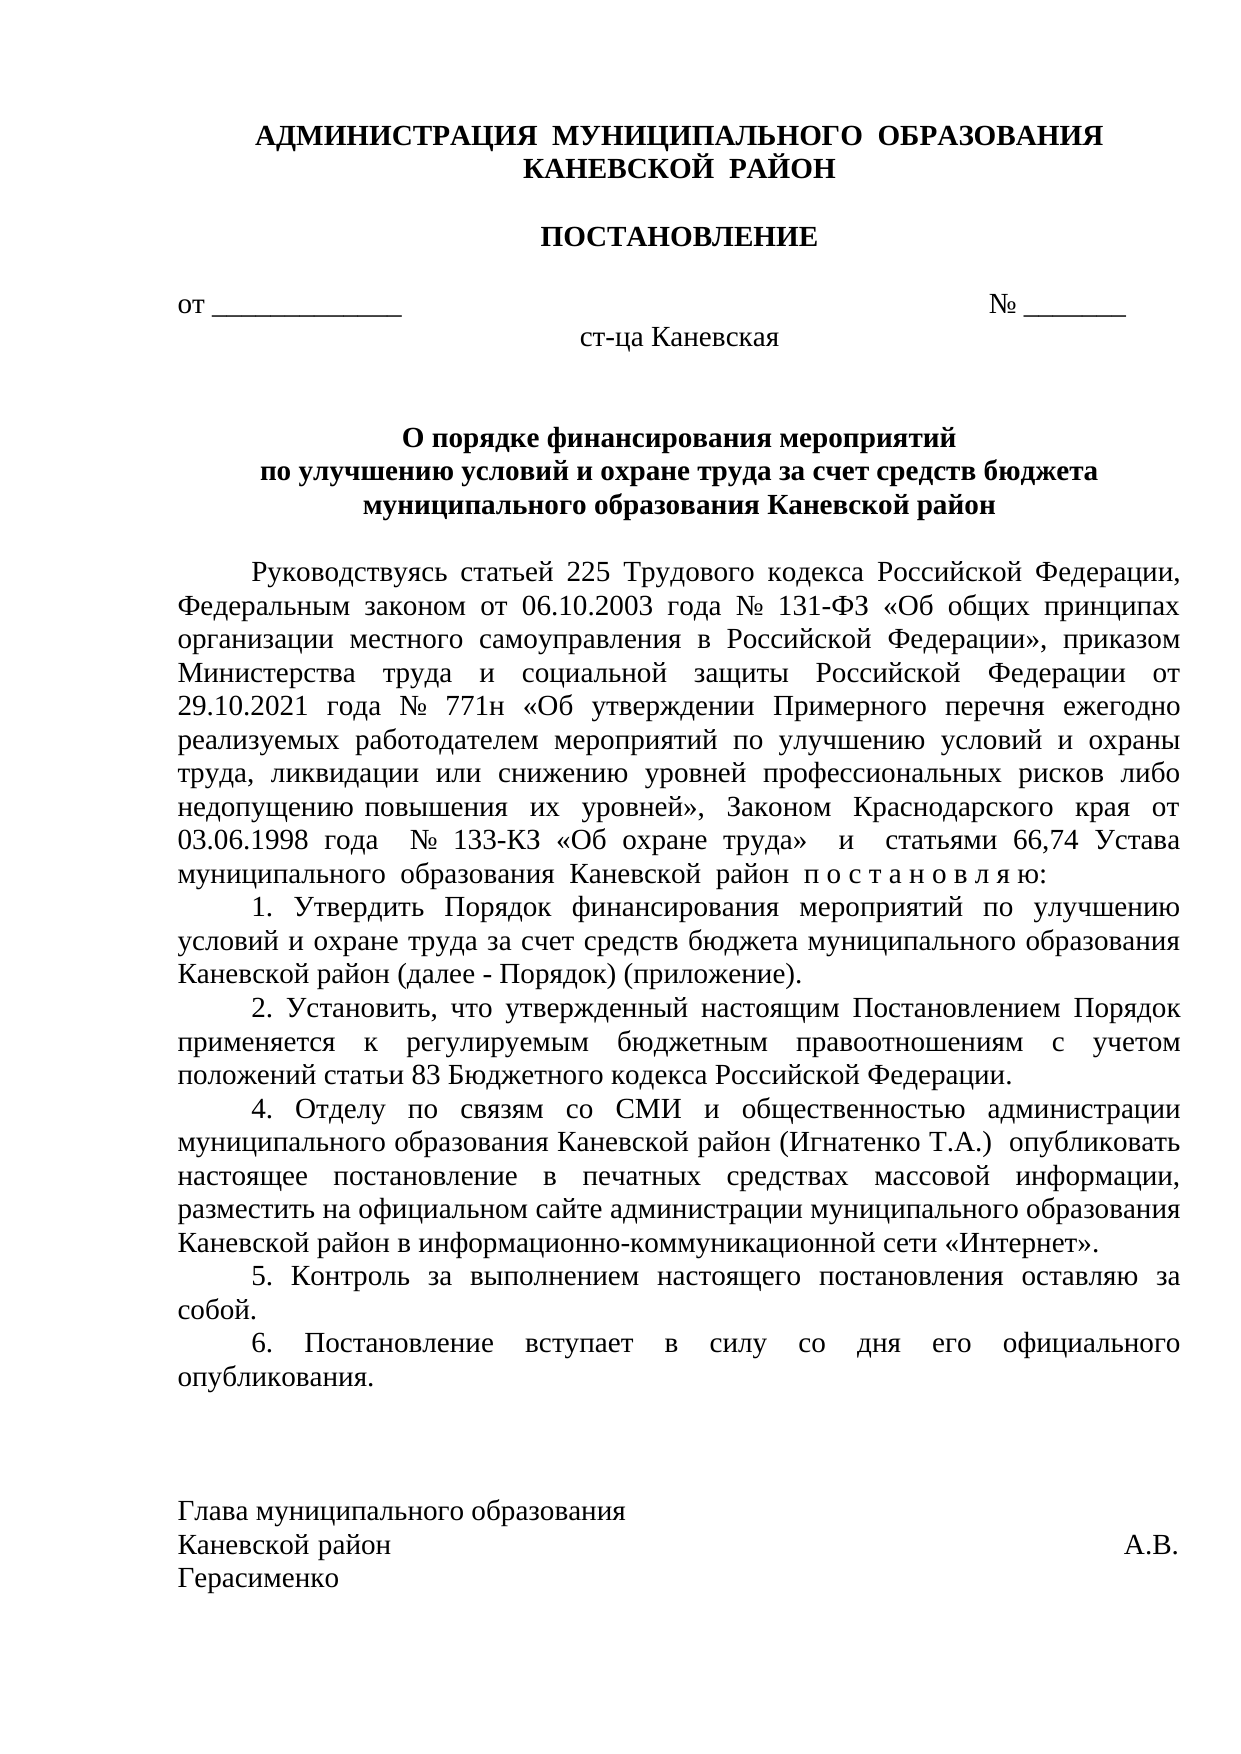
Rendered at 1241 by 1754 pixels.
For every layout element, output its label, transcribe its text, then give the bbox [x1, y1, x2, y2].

text 2. Установить, что утвержденный настоящим Постановлением Порядок применяется к регулируемым бюджетным правоотношениям с учетом положений статьи 83 Бюджетного кодекса Российской Федерации. [177, 990, 1181, 1091]
text Каневской район А.В. Герасименко [177, 1527, 1181, 1594]
text 4. Отделу по связям со СМИ и общественностью администрации муниципального образования Каневской район (Игнатенко Т.А.) опубликовать настоящее постановление в печатных средствах массовой информации, разместить на официальном сайте администрации муниципального образования Каневской район в информационно-коммуникационной сети «Интернет». [177, 1091, 1181, 1258]
text Руководствуясь статьей 225 Трудового кодекса Российской Федерации, Федеральным законом от 06.10.2003 года № 131-ФЗ «Об общих принципах организации местного самоуправления в Российской Федерации», приказом Министерства труда и социальной защиты Российской Федерации от 29.10.2021 года № 771н «Об утверждении Примерного перечня ежегодно реализуемых работодателем мероприятий по улучшению условий и охраны труда, ликвидации или снижению уровней профессиональных рисков либо недопущению повышения их уровней», Законом Краснодарского края от 03.06.1998 года № 133-КЗ «Об охране труда» и статьями 66,74 Устава муниципального образования Каневской район п о с т а н о в л я ю: [177, 554, 1181, 889]
text 6. Постановление вступает в силу со дня его официального опубликования. [177, 1326, 1181, 1393]
text по улучшению условий и охране труда за счет средств бюджета [177, 453, 1181, 487]
text О порядке финансирования мероприятий [177, 420, 1181, 453]
text от _____________ № _______ [177, 286, 1181, 319]
text КАНЕВСКОЙ РАЙОН [177, 152, 1181, 185]
text Глава муниципального образования [177, 1493, 1181, 1527]
text 1. Утвердить Порядок финансирования мероприятий по улучшению условий и охране труда за счет средств бюджета муниципального образования Каневской район (далее - Порядок) (приложение). [177, 889, 1181, 990]
text 5. Контроль за выполнением настоящего постановления оставляю за собой. [177, 1258, 1181, 1326]
text АДМИНИСТРАЦИЯ МУНИЦИПАЛЬНОГО ОБРАЗОВАНИЯ [177, 118, 1181, 152]
text муниципального образования Каневской район [177, 487, 1181, 521]
text ПОСТАНОВЛЕНИЕ [177, 219, 1181, 252]
text ст-ца Каневская [177, 319, 1181, 353]
